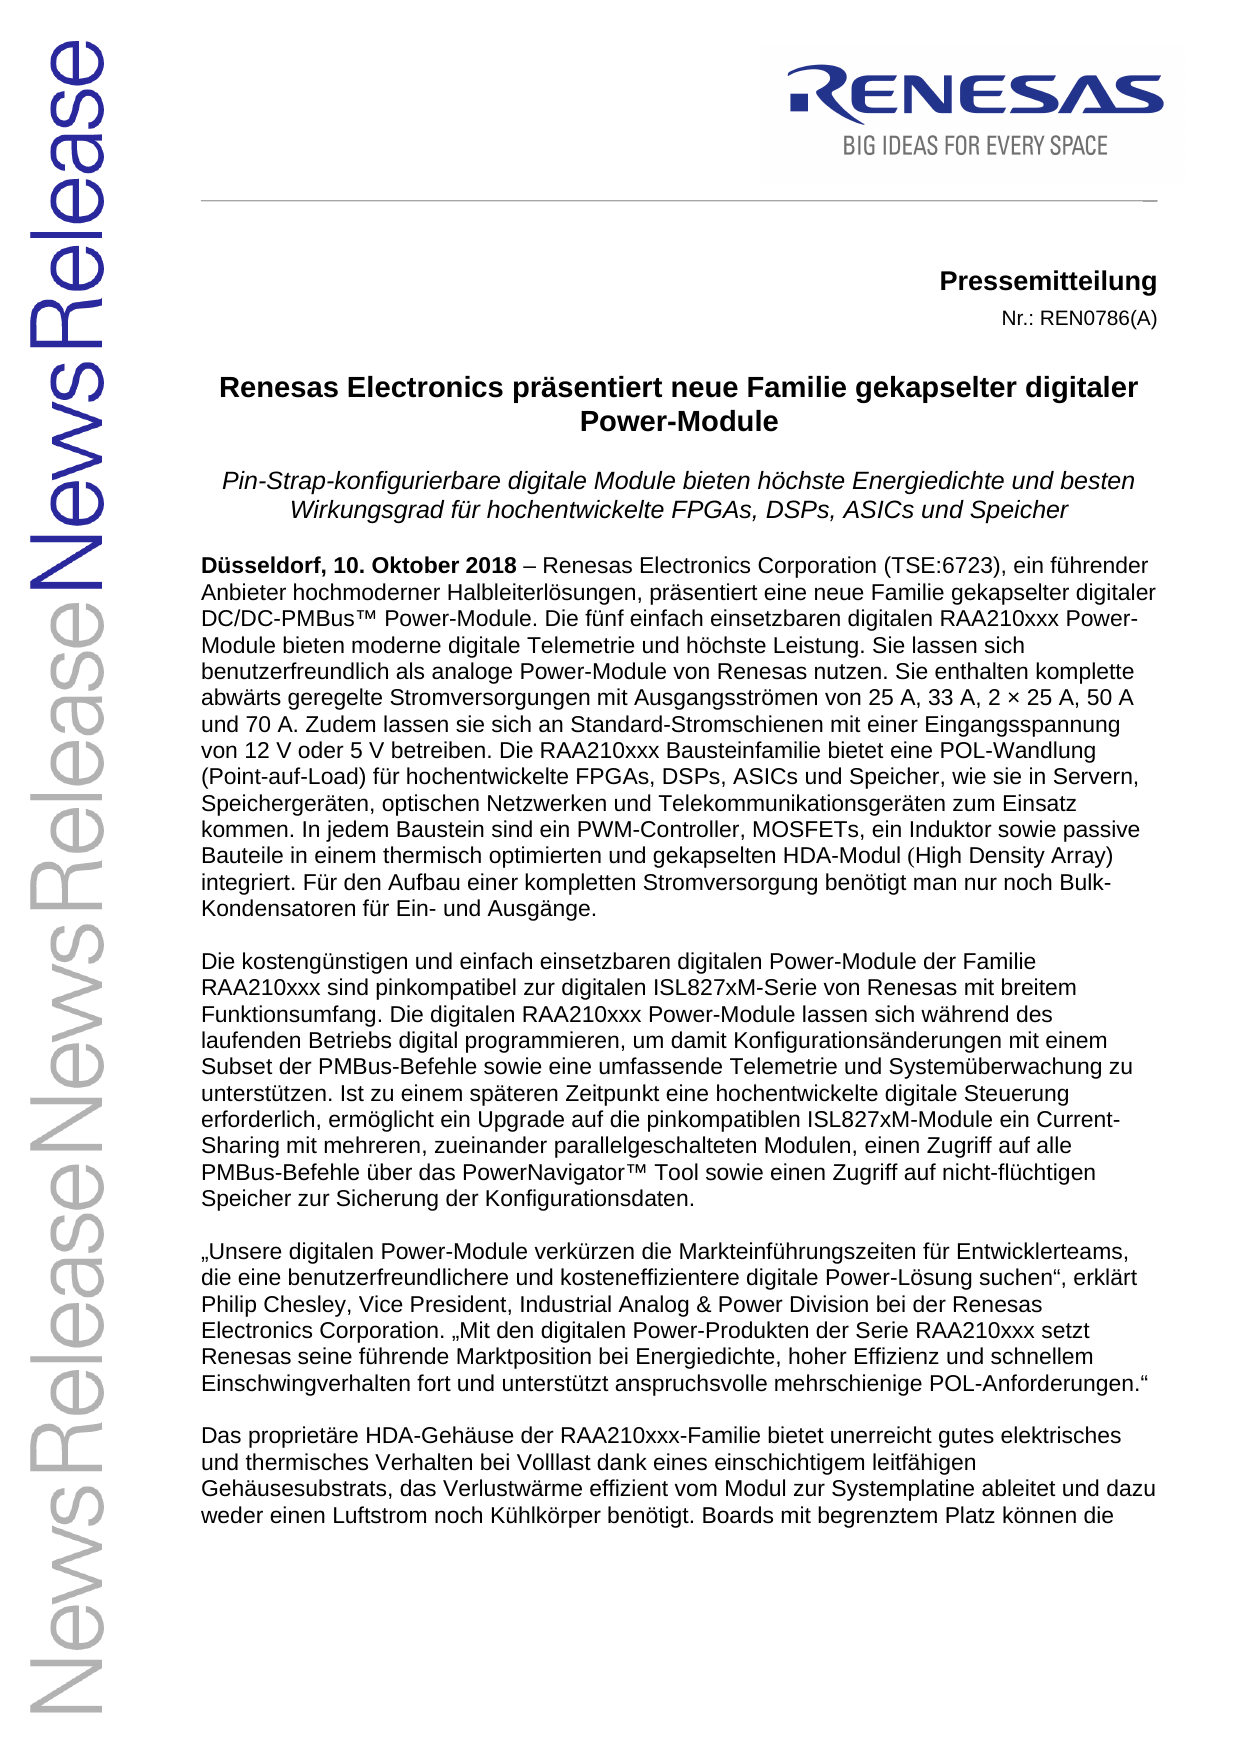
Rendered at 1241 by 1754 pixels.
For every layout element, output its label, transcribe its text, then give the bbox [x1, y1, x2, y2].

picture [761, 45, 1187, 183]
text Renesas Electronics präsentiert neue Familie gekapselter digitaler Power-Module [201, 370, 1157, 437]
text „Unsere digitalen Power-Module verkürzen die Markteinführungszeiten für Entwicklerteams, die eine benutzerfreundlichere und kosteneffizientere digitale Power-Lösung suchen“, erklärt Philip Chesley, Vice President, Industrial Analog & Power Division bei der Renesas Electronics Corporation. „Mit den digitalen Power-Produkten der Serie RAA210xxx setzt Renesas seine führende Marktposition bei Energiedichte, hoher Effizienz und schnellem Einschwingverhalten fort und unterstützt anspruchsvolle mehrschienige POL-Anforderungen.“ [201, 1238, 1157, 1396]
text Pin-Strap-konfigurierbare digitale Module bieten höchste Energiedichte und besten Wirkungsgrad für hochentwickelte FPGAs, DSPs, ASICs und Speicher [201, 466, 1157, 524]
text Nr.: REN0786(A) [201, 299, 1157, 337]
text Die kostengünstigen und einfach einsetzbaren digitalen Power-Module der Familie RAA210xxx sind pinkompatibel zur digitalen ISL827xM-Serie von Renesas mit breitem Funktionsumfang. Die digitalen RAA210xxx Power-Module lassen sich während des laufenden Betriebs digital programmieren, um damit Konfigurationsänderungen mit einem Subset der PMBus-Befehle sowie eine umfassende Telemetrie und Systemüberwachung zu unterstützen. Ist zu einem späteren Zeitpunkt eine hochentwickelte digitale Steuerung erforderlich, ermöglicht ein Upgrade auf die pinkompatiblen ISL827xM-Module ein Current-Sharing mit mehreren, zueinander parallelgeschalteten Modulen, einen Zugriff auf alle PMBus-Befehle über das PowerNavigator™ Tool sowie einen Zugriff auf nicht-flüchtigen Speicher zur Sicherung der Konfigurationsdaten. [201, 948, 1157, 1212]
picture [0, 0, 114, 1754]
text Pressemitteilung [201, 262, 1157, 299]
text Düsseldorf, 10. Oktober 2018 – Renesas Electronics Corporation (TSE:6723), ein führender Anbieter hochmoderner Halbleiterlösungen, präsentiert eine neue Familie gekapselter digitaler DC/DC-PMBus™ Power-Module. Die fünf einfach einsetzbaren digitalen RAA210xxx Power-Module bieten moderne digitale Telemetrie und höchste Leistung. Sie lassen sich benutzerfreundlich als analoge Power-Module von Renesas nutzen. Sie enthalten komplette abwärts geregelte Stromversorgungen mit Ausgangsströmen von 25 A, 33 A, 2 × 25 A, 50 A und 70 A. Zudem lassen sie sich an Standard-Stromschienen mit einer Eingangsspannung von 12 V oder 5 V betreiben. Die RAA210xxx Bausteinfamilie bietet eine POL-Wandlung (Point-auf-Load) für hochentwickelte FPGAs, DSPs, ASICs und Speicher, wie sie in Servern, Speichergeräten, optischen Netzwerken und Telekommunikationsgeräten zum Einsatz kommen. In jedem Baustein sind ein PWM-Controller, MOSFETs, ein Induktor sowie passive Bauteile in einem thermisch optimierten und gekapselten HDA-Modul (High Density Array) integriert. Für den Aufbau einer kompletten Stromversorgung benötigt man nur noch Bulk-Kondensatoren für Ein- und Ausgänge. [201, 552, 1157, 922]
